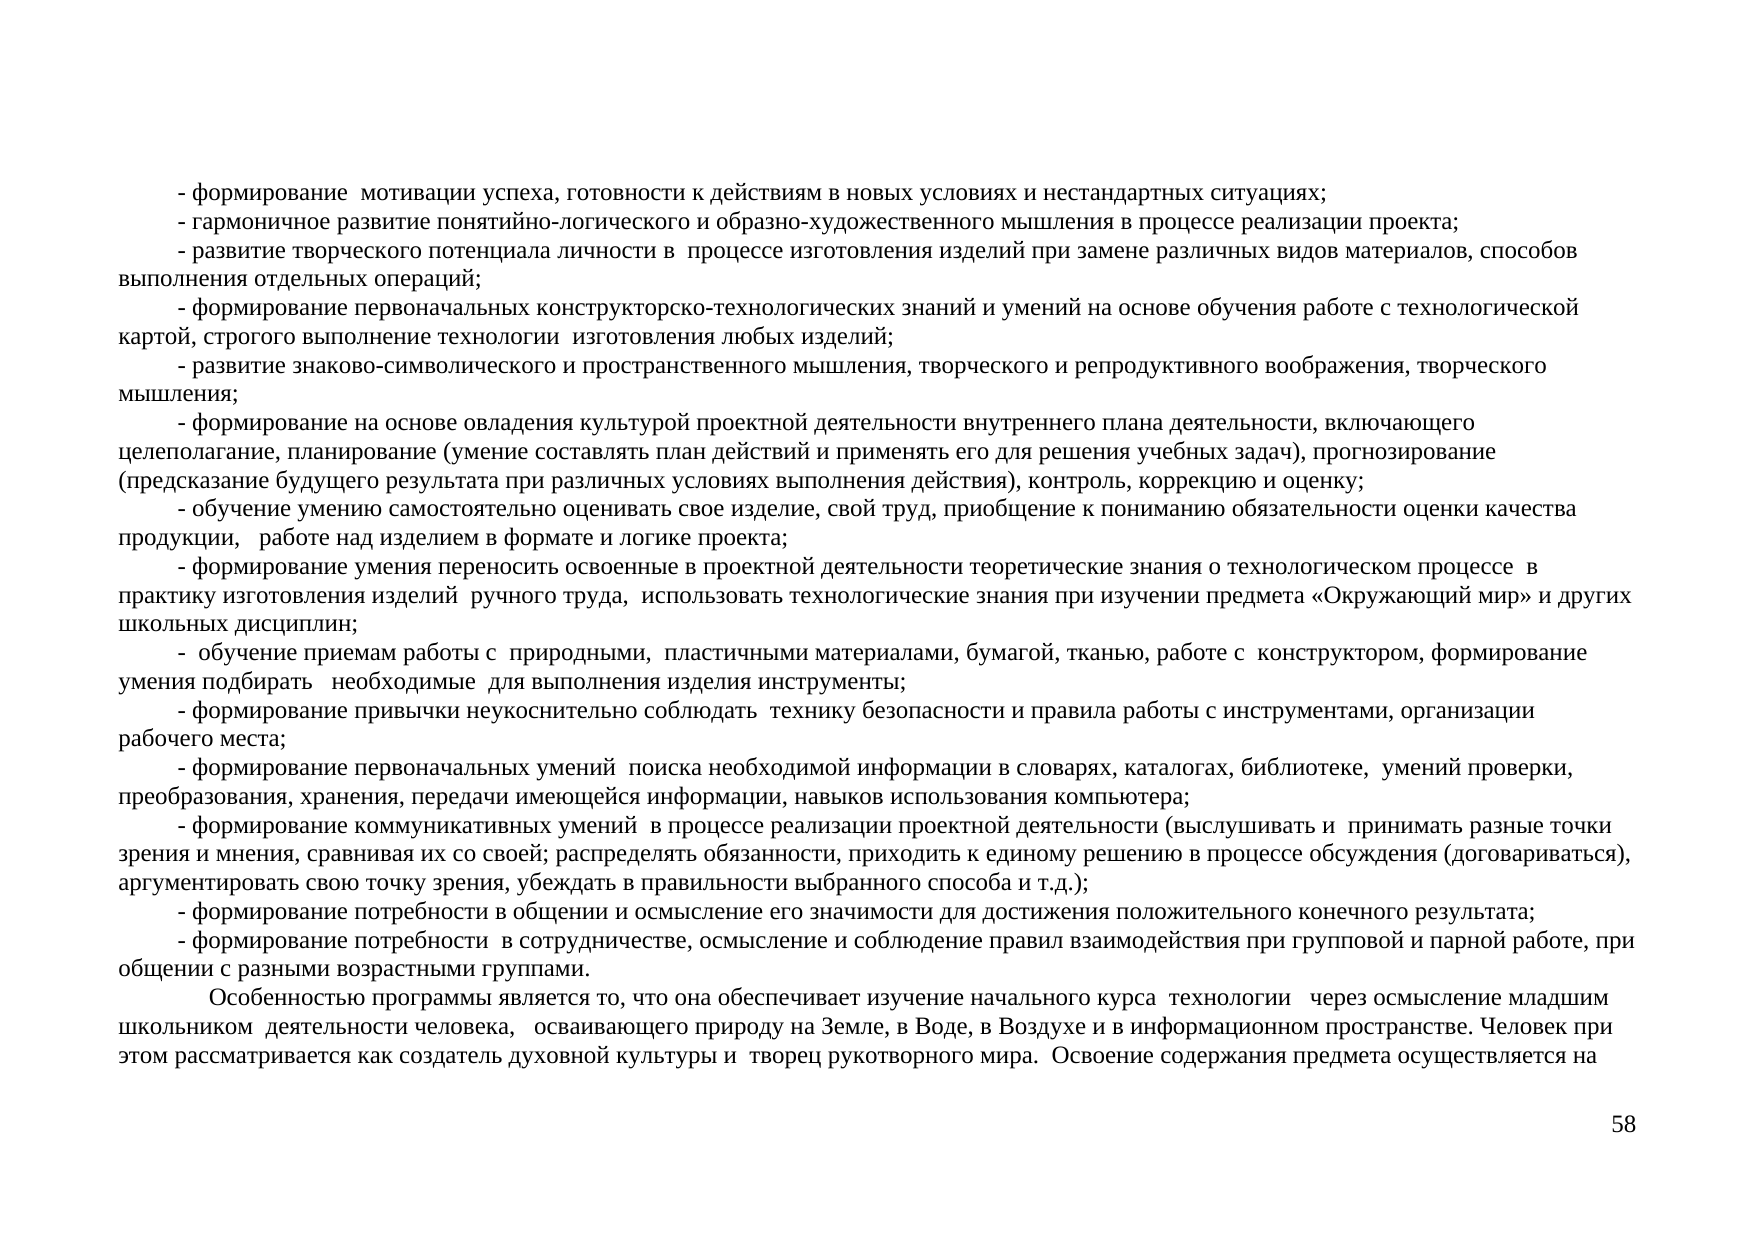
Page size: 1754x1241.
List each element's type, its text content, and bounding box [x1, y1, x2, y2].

text - формирование коммуникативных умений в процессе реализации проектной деятельности (выслушивать и принимать разные точки зрения и мнения, сравнивая их со своей; распределять обязанности, приходить к единому решению в процессе обсуждения (договариваться), аргументировать свою точку зрения, убеждать в правильности выбранного способа и т.д.); [118, 810, 1636, 896]
text - формирование привычки неукоснительно соблюдать технику безопасности и правила работы с инструментами, организации рабочего места; [118, 695, 1636, 752]
text - формирование потребности в сотрудничестве, осмысление и соблюдение правил взаимодействия при групповой и парной работе, при общении с разными возрастными группами. [118, 925, 1636, 982]
text - формирование потребности в общении и осмысление его значимости для достижения положительного конечного результата; [118, 896, 1636, 925]
text - формирование мотивации успеха, готовности к действиям в новых условиях и нестандартных ситуациях; [118, 177, 1636, 206]
text - обучение приемам работы с природными, пластичными материалами, бумагой, тканью, работе с конструктором, формирование умения подбирать необходимые для выполнения изделия инструменты; [118, 637, 1636, 695]
text - формирование на основе овладения культурой проектной деятельности внутреннего плана деятельности, включающего целеполагание, планирование (умение составлять план действий и применять его для решения учебных задач), прогнозирование (предсказание будущего результата при различных условиях выполнения действия), контроль, коррекцию и оценку; [118, 407, 1636, 493]
text - формирование умения переносить освоенные в проектной деятельности теоретические знания о технологическом процессе в практику изготовления изделий ручного труда, использовать технологические знания при изучении предмета «Окружающий мир» и других школьных дисциплин; [118, 551, 1636, 637]
text - развитие творческого потенциала личности в процессе изготовления изделий при замене различных видов материалов, способов выполнения отдельных операций; [118, 235, 1636, 292]
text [118, 982, 1636, 1068]
text - формирование первоначальных умений поиска необходимой информации в словарях, каталогах, библиотеке, умений проверки, преобразования, хранения, передачи имеющейся информации, навыков использования компьютера; [118, 752, 1636, 810]
text - развитие знаково-символического и пространственного мышления, творческого и репродуктивного воображения, творческого мышления; [118, 350, 1636, 407]
text - гармоничное развитие понятийно-логического и образно-художественного мышления в процессе реализации проекта; [118, 206, 1636, 235]
text - обучение умению самостоятельно оценивать свое изделие, свой труд, приобщение к пониманию обязательности оценки качества продукции, работе над изделием в формате и логике проекта; [118, 493, 1636, 551]
text - формирование первоначальных конструкторско-технологических знаний и умений на основе обучения работе с технологической картой, строгого выполнение технологии изготовления любых изделий; [118, 292, 1636, 350]
